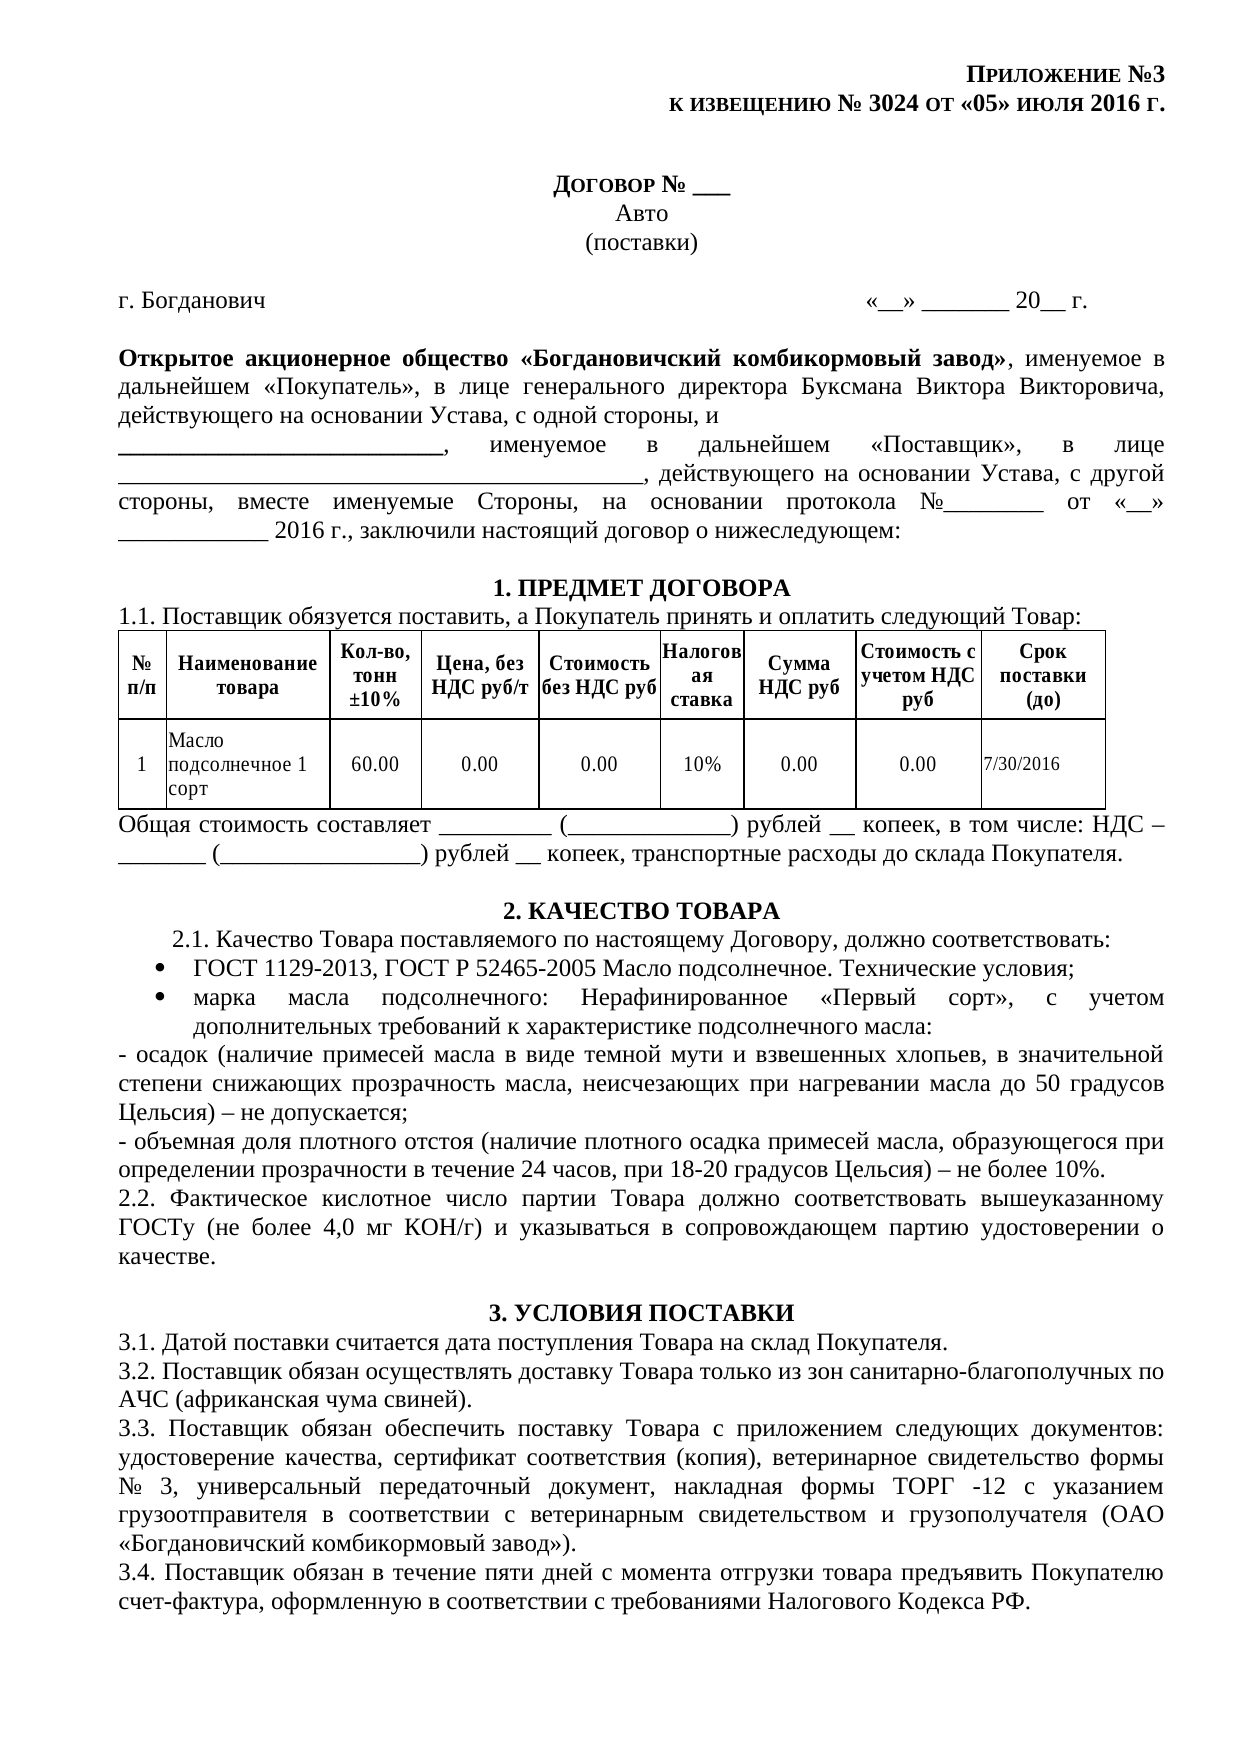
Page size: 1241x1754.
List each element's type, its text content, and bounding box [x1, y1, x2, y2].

text - объемная доля плотного отстоя (наличие плотного осадка примесей масла, образующегося при определении прозрачности в течение 24 часов, при 18-20 градусов Цельсия) – не более 10%. [118, 1126, 1165, 1183]
text 3.4. Поставщик обязан в течение пяти дней с момента отгрузки товара предъявить Покупателю счет-фактура, оформленную в соответствии с требованиями Налогового Кодекса РФ. [118, 1557, 1165, 1614]
text (поставки) [118, 227, 1165, 256]
text 1.1. Поставщик обязуется поставить, а Покупатель принять и оплатить следующий Товар: [118, 601, 1165, 630]
text Договор № ___ [118, 169, 1165, 198]
text Общая стоимость составляет _________ (_____________) рублей __ копеек, в том числе: НДС – _______ (________________) рублей __ копеек, транспортные расходы до склада Покупателя. [118, 630, 1165, 867]
text 1. Предмет договора [118, 573, 1165, 601]
text г. Богданович «__» _______ 20__ г. [118, 285, 1165, 313]
text 2. КАЧЕСТВО ТОВАРА [118, 896, 1165, 924]
text 3.1. Датой поставки считается дата поступления Товара на склад Покупателя. [118, 1327, 1165, 1356]
text 2.2. Фактическое кислотное число партии Товара должно соответствовать вышеуказанному ГОСТу (не более 4,0 мг КОН/г) и указываться в сопровождающем партию удостоверении о качестве. [118, 1183, 1165, 1269]
text Открытое акционерное общество «Богдановичский комбикормовый завод», именуемое в дальнейшем «Покупатель», в лице генерального директора Буксмана Виктора Викторовича, действующего на основании Устава, с одной стороны, и [118, 343, 1165, 429]
text Авто [118, 198, 1165, 227]
list ГОСТ 1129-2013, ГОСТ Р 52465-2005 Масло подсолнечное. Технические условия; [156, 953, 1165, 982]
text 3.3. Поставщик обязан обеспечить поставку Товара с приложением следующих документов: удостоверение качества, сертификат соответствия (копия), ветеринарное свидетельство формы № 3, универсальный передаточный документ, накладная формы ТОРГ -12 с указанием грузоотправителя в соответствии с ветеринарным свидетельством и грузополучателя (ОАО «Богдановичский комбикормовый завод»). [118, 1413, 1165, 1557]
list марка масла подсолнечного: Нерафинированное «Первый сорт», с учетом дополнительных требований к характеристике подсолнечного масла: [156, 982, 1165, 1039]
text __________________________, именуемое в дальнейшем «Поставщик», в лице __________________________________________, действующего на основании Устава, с другой стороны, вместе именуемые Стороны, на основании протокола №________ от «__» ____________ 2016 г., заключили настоящий договор о нижеследующем: [118, 429, 1165, 544]
text - осадок (наличие примесей масла в виде темной мути и взвешенных хлопьев, в значительной степени снижающих прозрачность масла, неисчезающих при нагревании масла до 50 градусов Цельсия) – не допускается; [118, 1039, 1165, 1126]
text 2.1. Качество Товара поставляемого по настоящему Договору, должно соответствовать: [118, 924, 1165, 953]
text 3. УСЛОВИЯ ПОСТАВКИ [118, 1298, 1165, 1327]
text 3.2. Поставщик обязан осуществлять доставку Товара только из зон санитарно-благополучных по АЧС (африканская чума свиней). [118, 1356, 1165, 1413]
